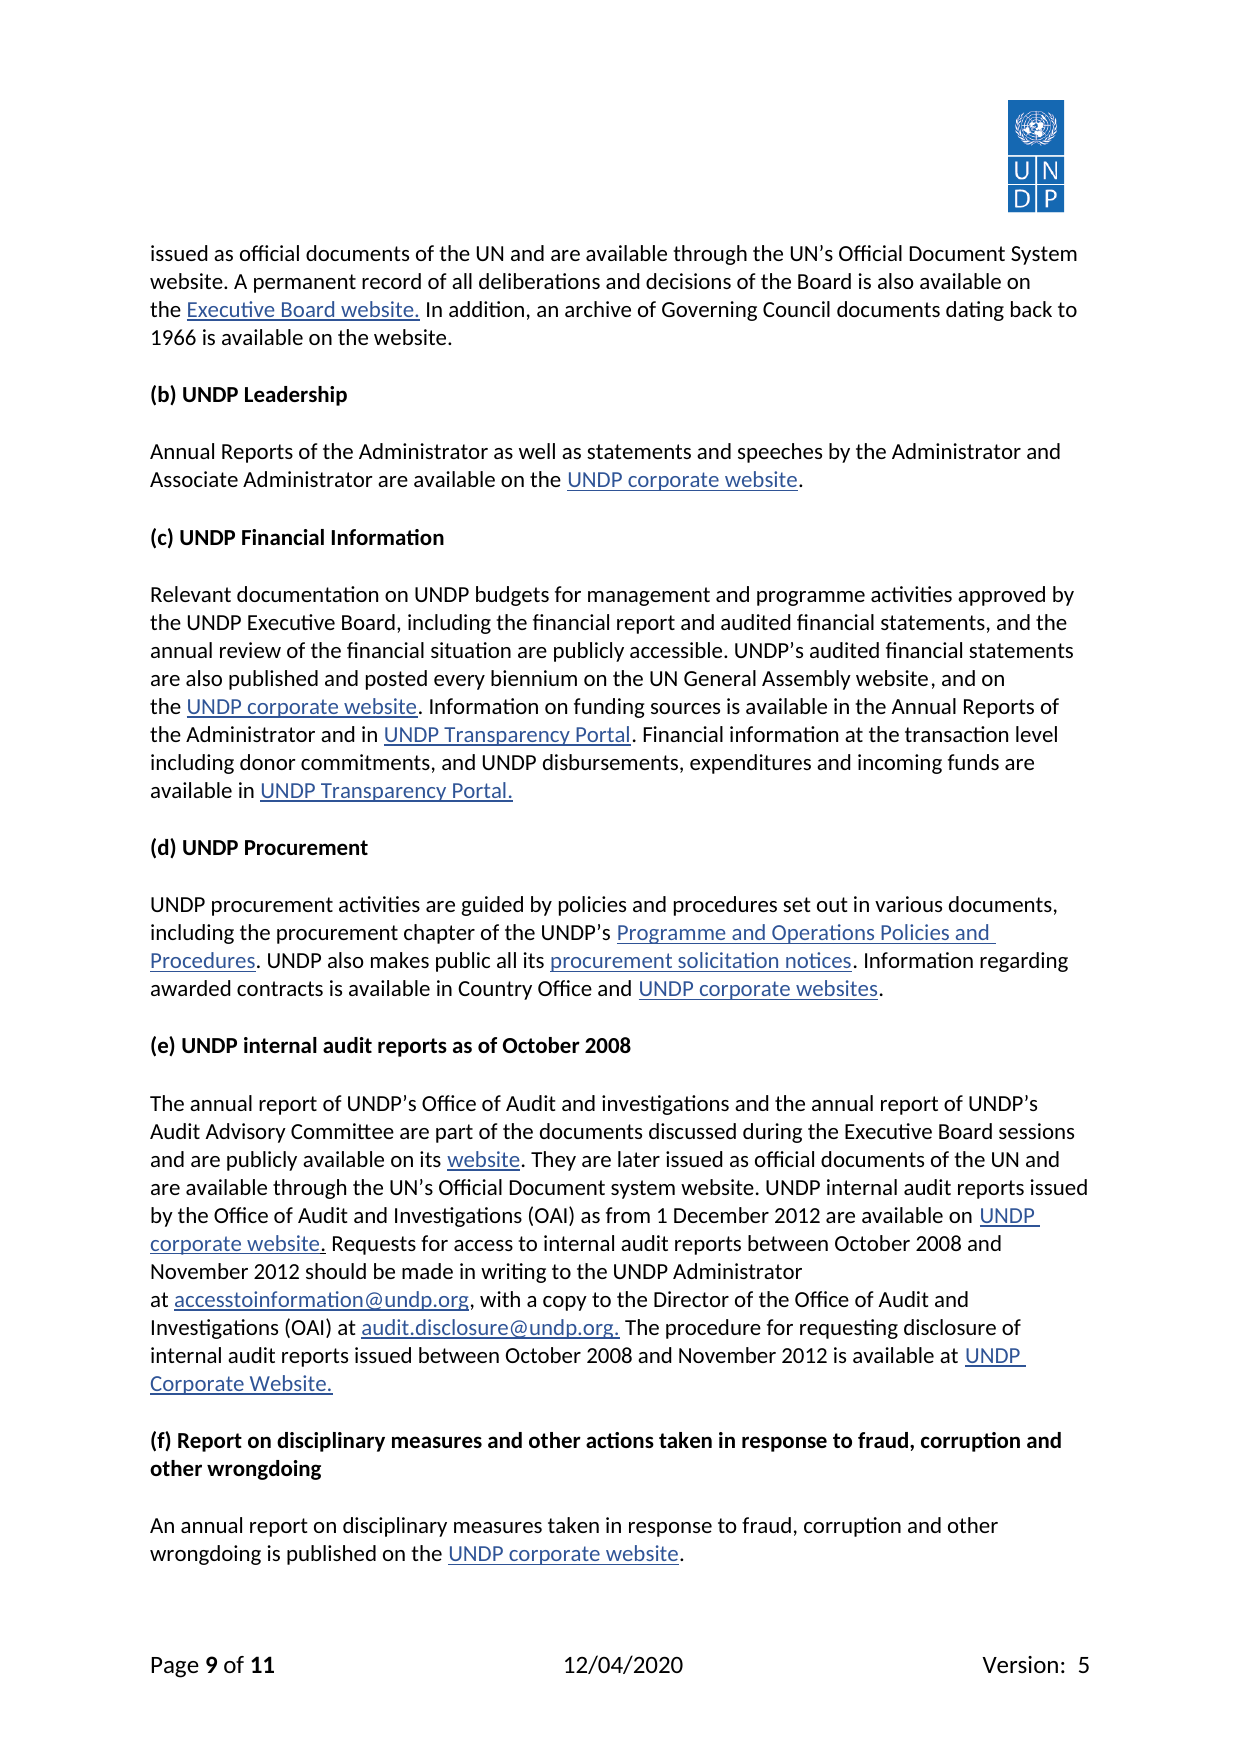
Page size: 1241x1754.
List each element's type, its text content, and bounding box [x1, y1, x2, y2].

text Annual Reports of the Administrator as well as statements and speeches by the Administrator and Associate Administrator are available on the UNDP corporate website. [150, 437, 1090, 493]
text UNDP procurement activities are guided by policies and procedures set out in various documents, including the procurement chapter of the UNDP’s Programme and Operations Policies and Procedures. UNDP also makes public all its procurement solicitation notices. Information regarding awarded contracts is available in Country Office and UNDP corporate websites. [150, 890, 1090, 1002]
picture [981, 73, 1091, 239]
text (d) UNDP Procurement [150, 833, 1090, 861]
text The annual report of UNDP’s Office of Audit and investigations and the annual report of UNDP’s Audit Advisory Committee are part of the documents discussed during the Executive Board sessions and are publicly available on its website. They are later issued as official documents of the UN and are available through the UN’s Official Document system website. UNDP internal audit reports issued by the Office of Audit and Investigations (OAI) as from 1 December 2012 are available on UNDP corporate website. Requests for access to internal audit reports between October 2008 and November 2012 should be made in writing to the UNDP Administrator at accesstoinformation@undp.org, with a copy to the Director of the Office of Audit and Investigations (OAI) at audit.disclosure@undp.org. The procedure for requesting disclosure of internal audit reports issued between October 2008 and November 2012 is available at UNDP Corporate Website. [150, 1089, 1090, 1397]
text (c) UNDP Financial Information [150, 523, 1090, 551]
text An annual report on disciplinary measures taken in response to fraud, corruption and other wrongdoing is published on the UNDP corporate website. [150, 1511, 1090, 1567]
text (b) UNDP Leadership [150, 380, 1090, 408]
text (f) Report on disciplinary measures and other actions taken in response to fraud, corruption and other wrongdoing [150, 1426, 1090, 1482]
text (e) UNDP internal audit reports as of October 2008 [150, 1032, 1090, 1060]
text Relevant documentation on UNDP budgets for management and programme activities approved by the UNDP Executive Board, including the financial report and audited financial statements, and the annual review of the financial situation are publicly accessible. UNDP’s audited financial statements are also published and posted every biennium on the UN General Assembly website, and on the UNDP corporate website. Information on funding sources is available in the Annual Reports of the Administrator and in UNDP Transparency Portal. Financial information at the transaction level including donor commitments, and UNDP disbursements, expenditures and incoming funds are available in UNDP Transparency Portal. [150, 580, 1090, 804]
